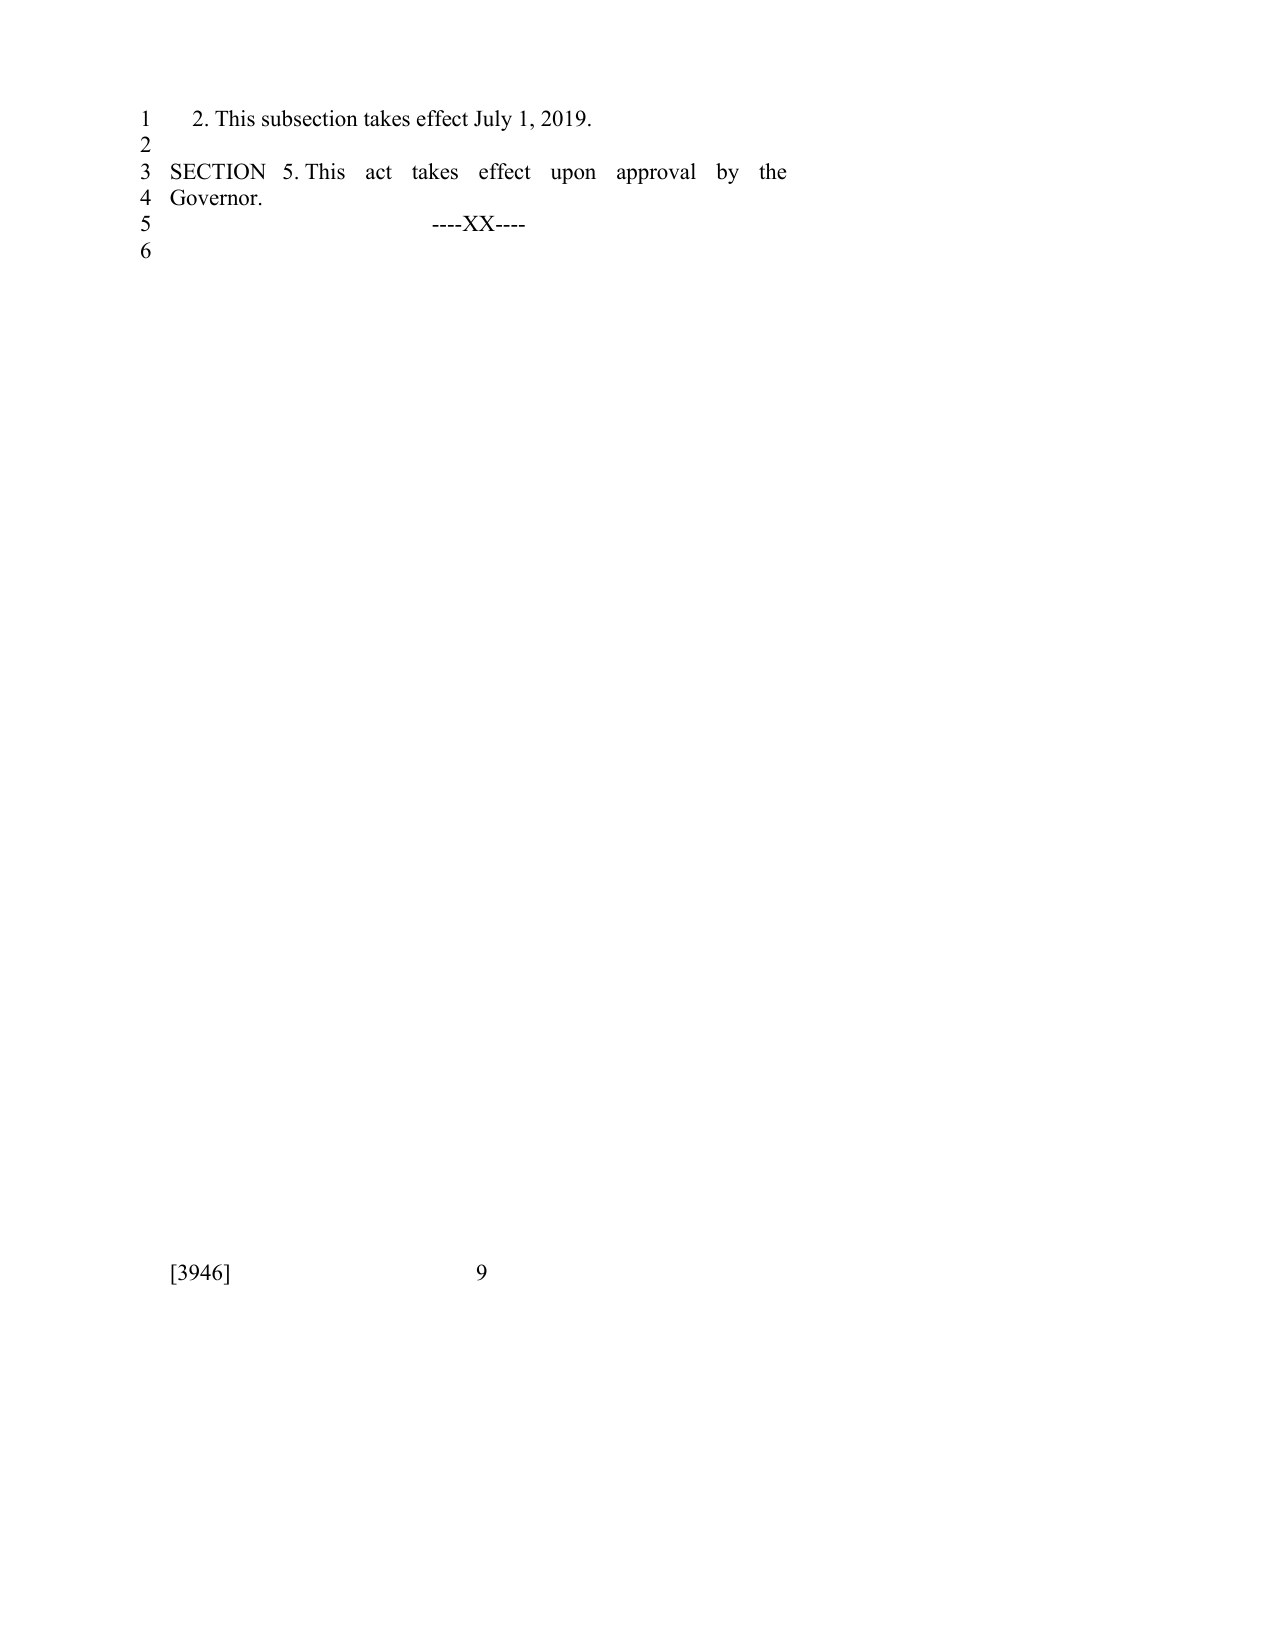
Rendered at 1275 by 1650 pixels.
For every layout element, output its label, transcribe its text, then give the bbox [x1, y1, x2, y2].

text SECTION 5. This act takes effect upon approval by the Governor. [169, 158, 787, 210]
text ----XX---- [169, 210, 787, 237]
text 2. This subsection takes effect July 1, 2019. [169, 105, 787, 131]
